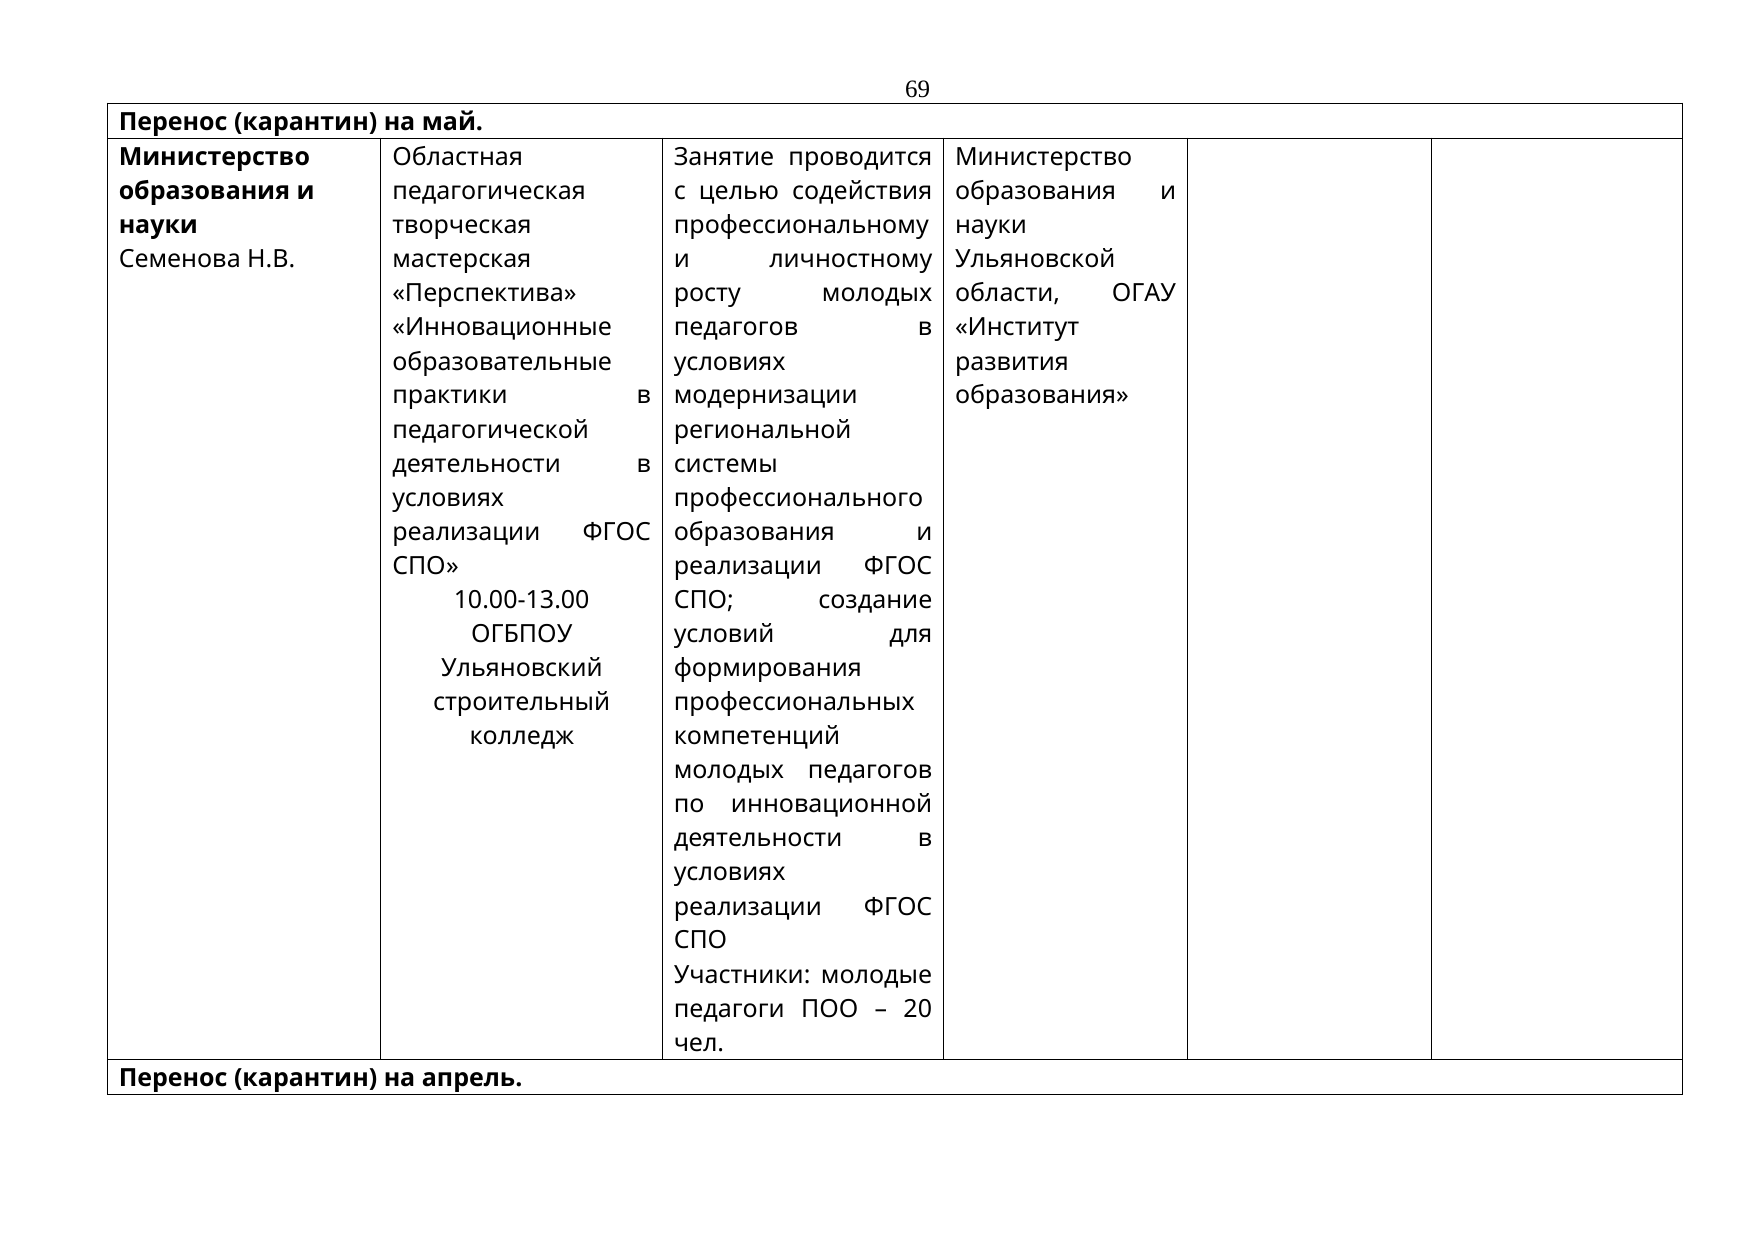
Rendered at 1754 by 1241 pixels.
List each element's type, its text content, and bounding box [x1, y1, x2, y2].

table_cell Перенос (карантин) на май. [108, 104, 1682, 138]
table_cell Областная педагогическая творческая мастерская «Перспектива» «Инновационные образовательные практики в педагогической деятельности в условиях реализации ФГОС СПО» 10.00-13.00 ОГБПОУ Ульяновский строительный колледж [381, 139, 662, 1058]
table_cell Министерство образования и науки Семенова Н.В. [108, 139, 380, 1058]
table_cell [1188, 139, 1431, 1058]
table_cell [1432, 139, 1682, 1058]
table_cell Перенос (карантин) на апрель. [108, 1060, 1682, 1093]
table_cell Министерство образования и науки Ульяновской области, ОГАУ «Институт развития образования» [944, 139, 1187, 1058]
table_cell Занятие проводится с целью содействия профессиональному и личностному росту молодых педагогов в условиях модернизации региональной системы профессионального образования и реализации ФГОС СПО; создание условий для формирования профессиональных компетенций молодых педагогов по инновационной деятельности в условиях реализации ФГОС СПО Участники: молодые педагоги ПОО – 20 чел. [663, 139, 943, 1058]
